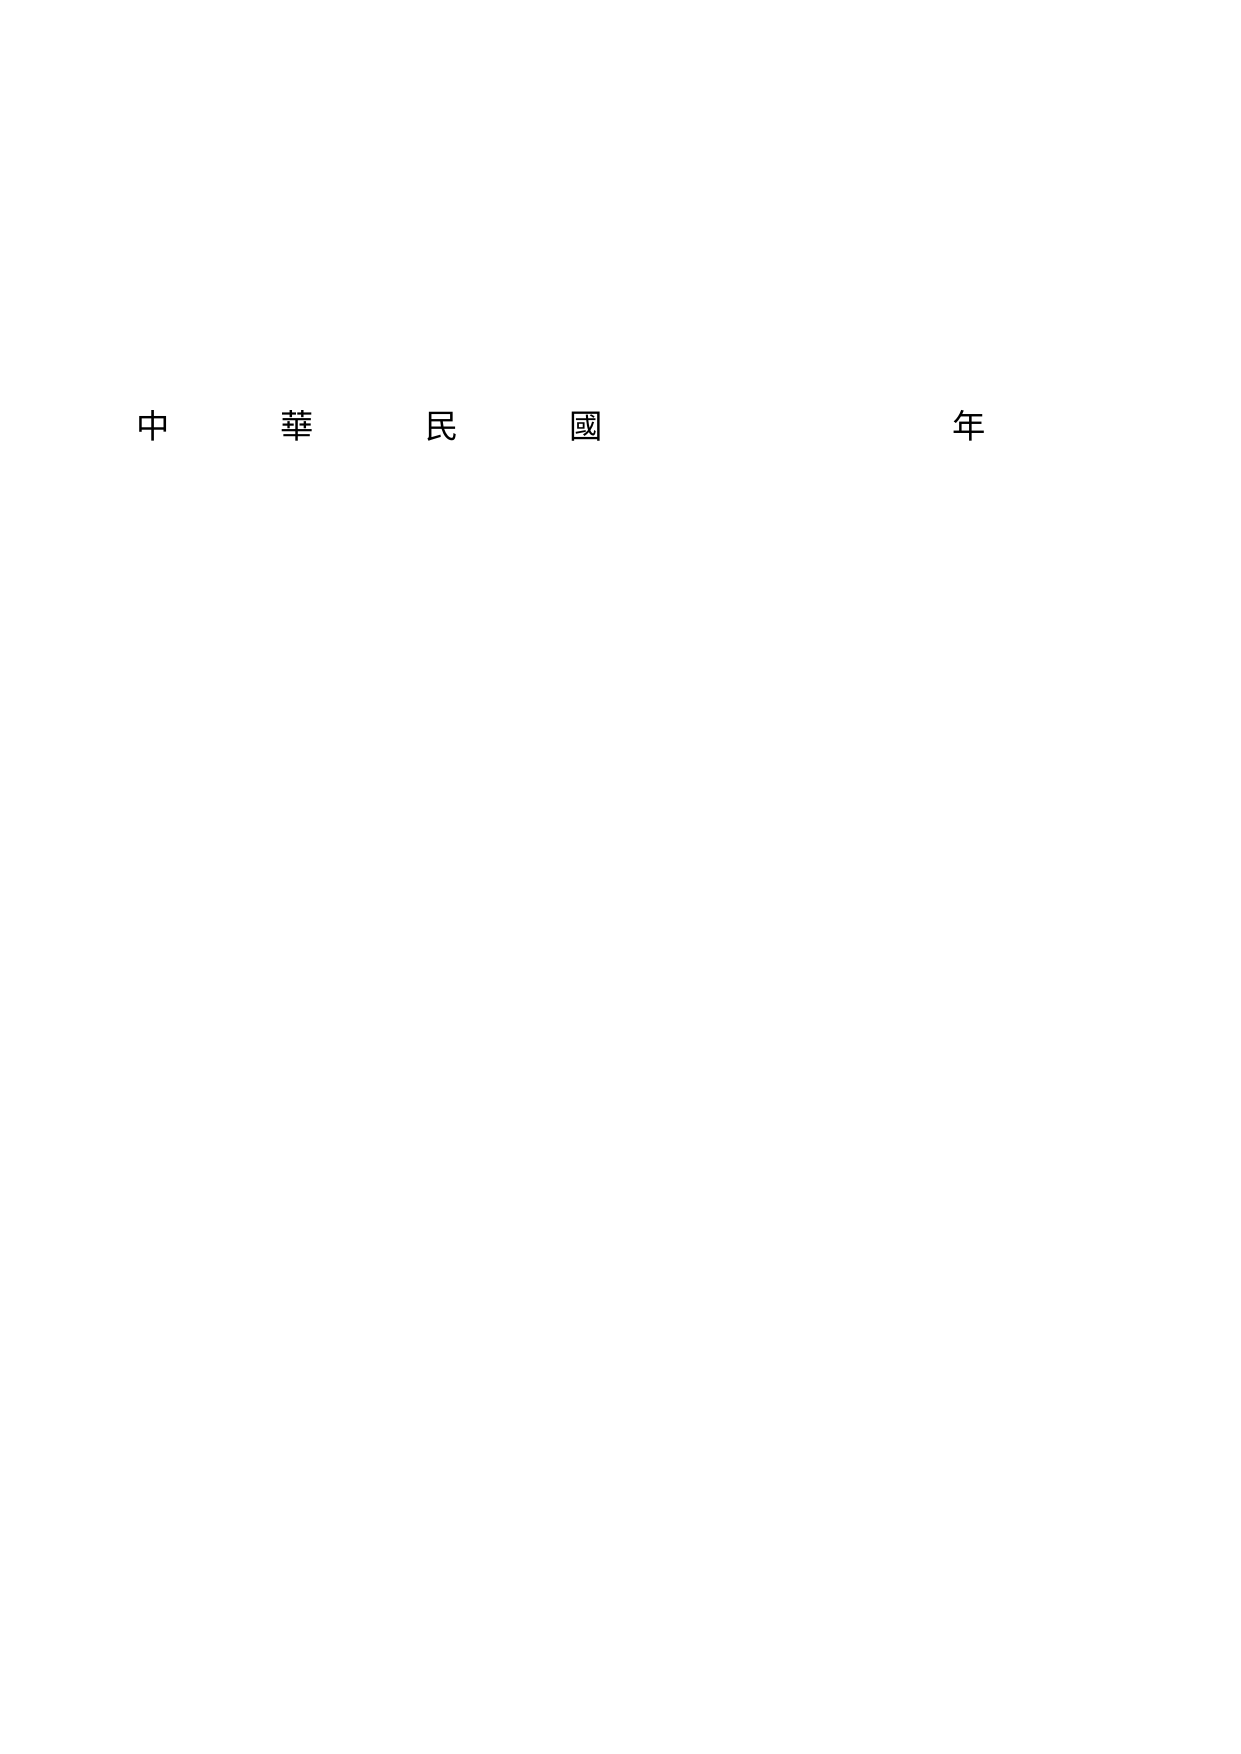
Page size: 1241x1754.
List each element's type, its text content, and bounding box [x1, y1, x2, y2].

text 中華民國 年 [136, 399, 1104, 448]
